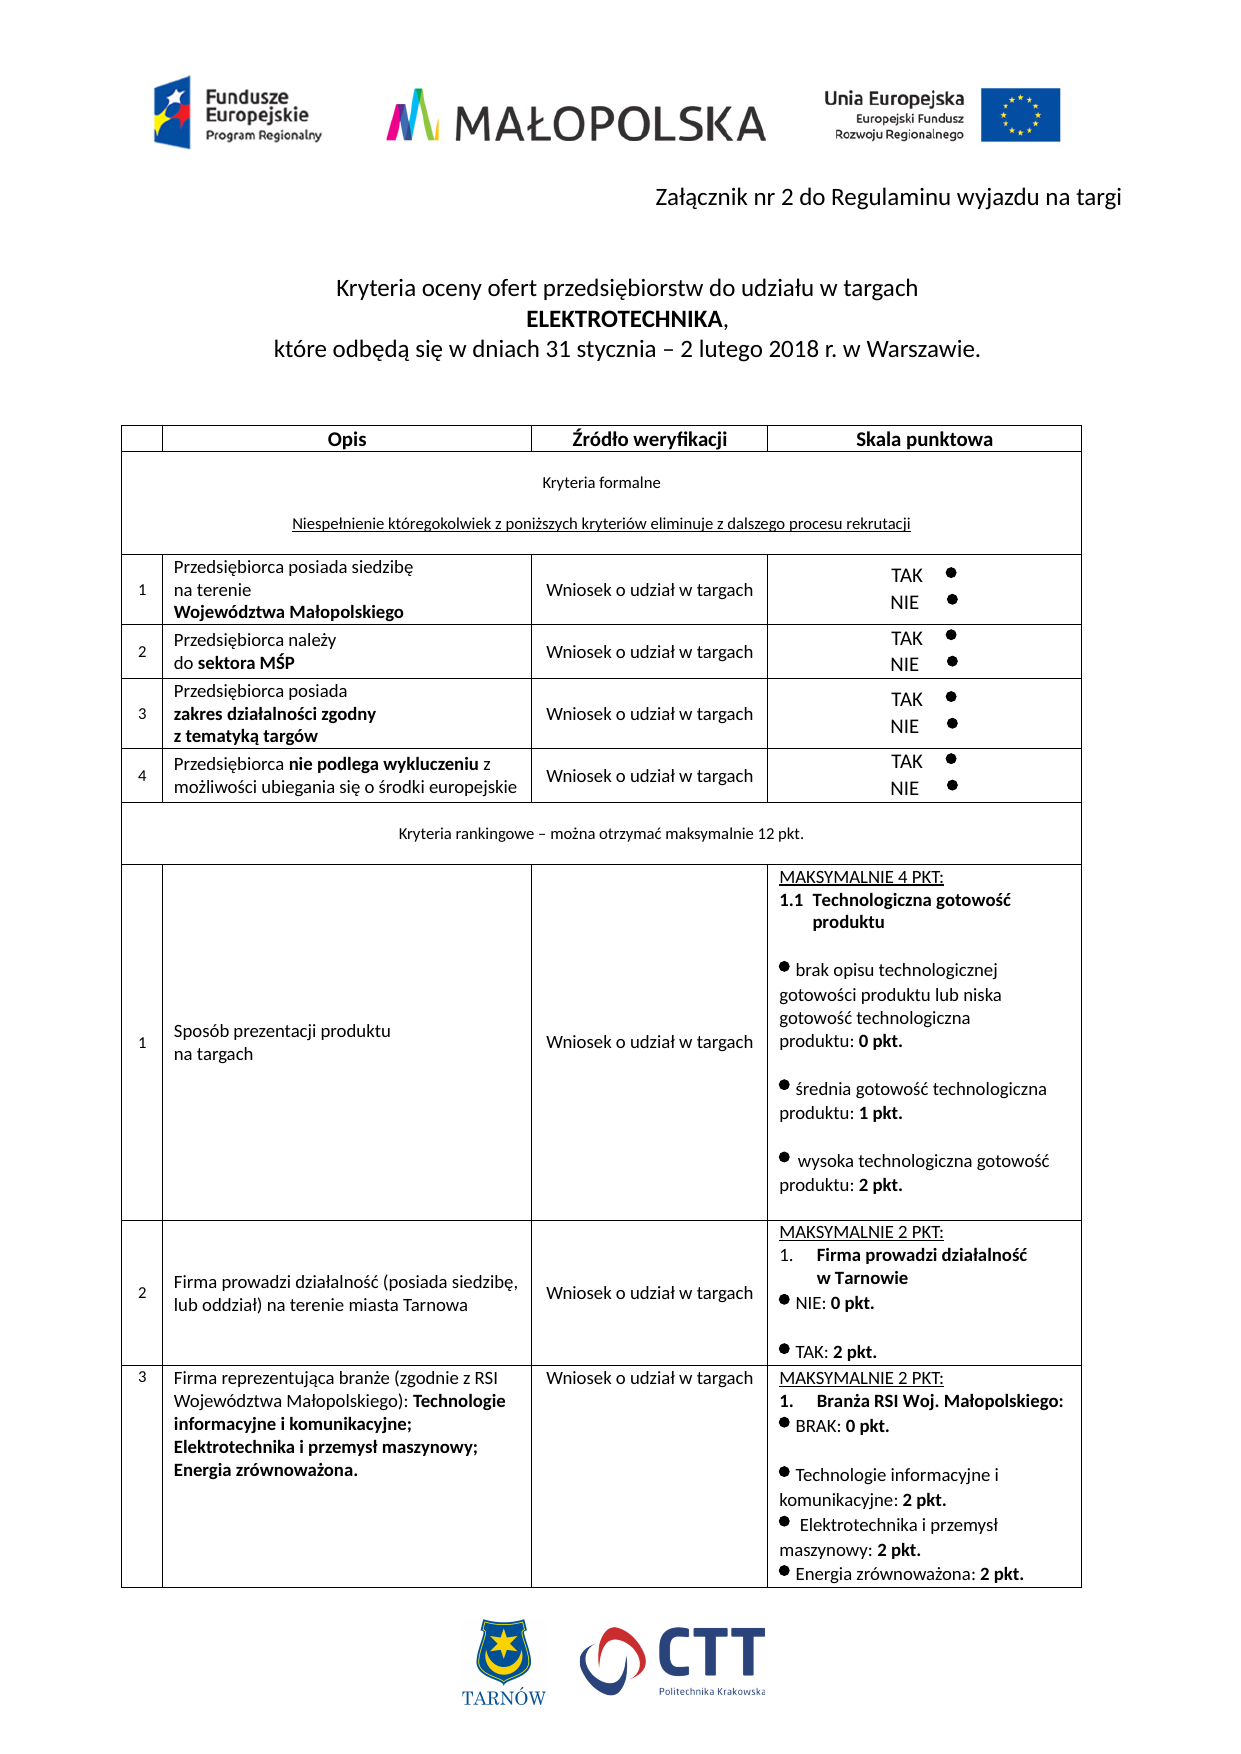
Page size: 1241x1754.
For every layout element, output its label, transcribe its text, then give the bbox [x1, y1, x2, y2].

table_cell Przedsiębiorca należy do sektora MŚP [163, 625, 531, 678]
table_cell Wniosek o udział w targach [532, 749, 767, 802]
table_cell Kryteria rankingowe – można otrzymać maksymalnie 12 pkt. [122, 803, 1081, 864]
table_cell Wniosek o udział w targach [532, 1366, 767, 1587]
table_header Opis [163, 426, 531, 451]
picture [462, 1618, 546, 1705]
text ELEKTROTECHNIKA, [133, 303, 1122, 333]
table_cell Wniosek o udział w targach [532, 555, 767, 624]
table_cell Kryteria formalne Niespełnienie któregokolwiek z poniższych kryteriów eliminuje z dalszego procesu rekrutacji [122, 452, 1081, 554]
table_cell 3 [122, 1366, 162, 1587]
table_cell Sposób prezentacji produktu na targach [163, 865, 531, 1219]
table_header Źródło weryfikacji [532, 426, 767, 451]
table_cell Wniosek o udział w targach [532, 625, 767, 678]
table_cell Przedsiębiorca posiada siedzibę na terenie Województwa Małopolskiego [163, 555, 531, 624]
table_cell TAK NIE [768, 625, 1081, 678]
table_cell Wniosek o udział w targach [532, 1221, 767, 1365]
table_cell 4 [122, 749, 162, 802]
table_cell Firma prowadzi działalność (posiada siedzibę, lub oddział) na terenie miasta Tarnowa [163, 1221, 531, 1365]
picture [132, 73, 1079, 152]
table_cell Przedsiębiorca nie podlega wykluczeniu z możliwości ubiegania się o środki europejskie [163, 749, 531, 802]
table_cell Wniosek o udział w targach [532, 679, 767, 748]
table_cell MAKSYMALNIE 2 PKT: Firma prowadzi działalność w Tarnowie NIE: 0 pkt. TAK: 2 pkt. [768, 1221, 1081, 1365]
table_cell 1 [122, 865, 162, 1219]
table_cell 3 [122, 679, 162, 748]
text Kryteria oceny ofert przedsiębiorstw do udziału w targach [133, 272, 1122, 303]
text Załącznik nr 2 do Regulaminu wyjazdu na targi [133, 181, 1122, 211]
table_header [122, 426, 162, 451]
text które odbędą się w dniach 31 stycznia – 2 lutego 2018 r. w Warszawie. [133, 333, 1122, 364]
table_cell MAKSYMALNIE 4 PKT: Technologiczna gotowość produktu brak opisu technologicznej gotowości produktu lub niska gotowość technologiczna produktu: 0 pkt. średnia gotowość technologiczna produktu: 1 pkt. wysoka technologiczna gotowość produktu: 2 pkt. [768, 865, 1081, 1219]
table_header Skala punktowa [768, 426, 1081, 451]
table_cell TAK NIE [768, 555, 1081, 624]
table_cell Wniosek o udział w targach [532, 865, 767, 1219]
table_cell 2 [122, 1221, 162, 1365]
table_cell 1 [122, 555, 162, 624]
table_cell TAK NIE [768, 749, 1081, 802]
table_cell Przedsiębiorca posiada zakres działalności zgodny z tematyką targów [163, 679, 531, 748]
table_cell 2 [122, 625, 162, 678]
picture [579, 1627, 765, 1696]
table_cell TAK NIE [768, 679, 1081, 748]
